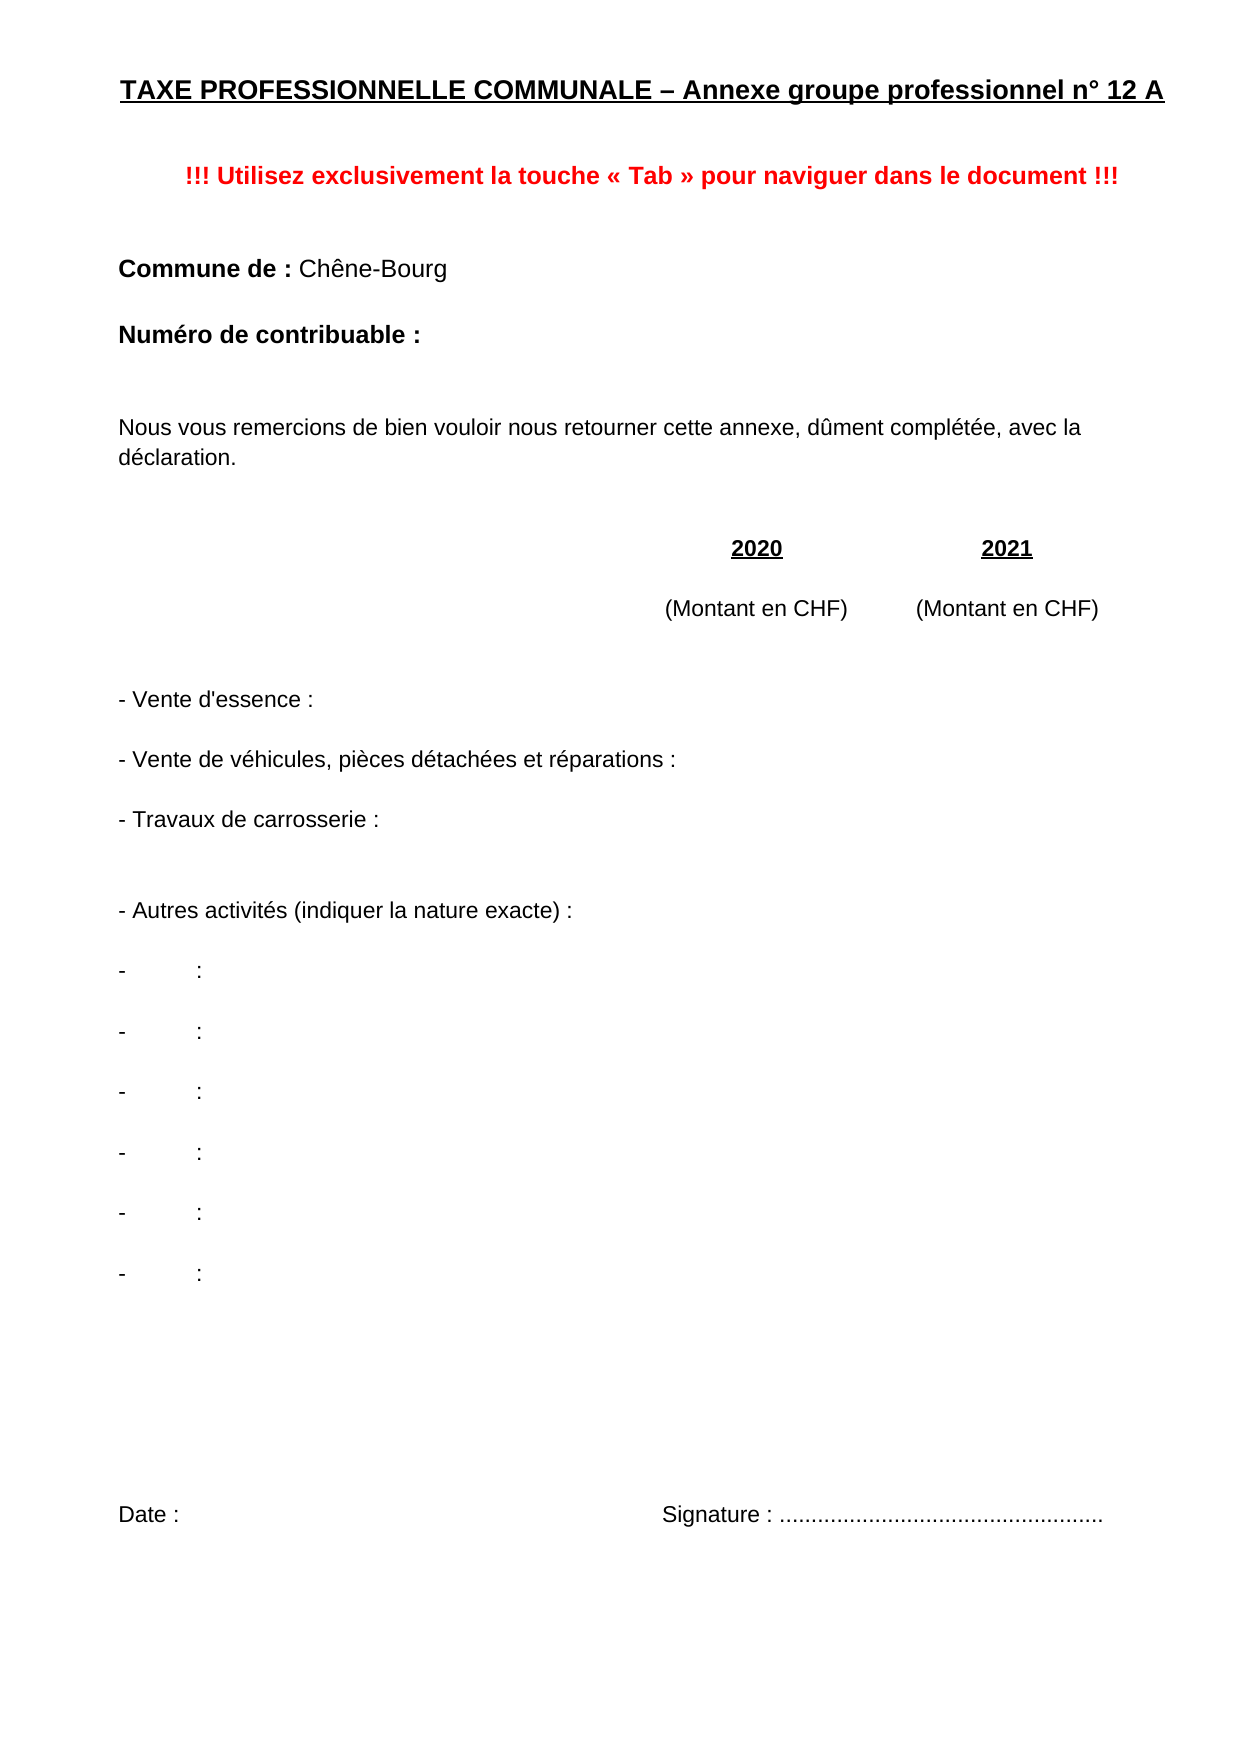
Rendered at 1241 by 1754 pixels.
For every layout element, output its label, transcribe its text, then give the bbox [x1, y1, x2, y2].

text Nous vous remercions de bien vouloir nous retourner cette annexe, dûment complétée, avec la déclaration. [118, 414, 1167, 470]
text Date : Signature : ................................................... [118, 1501, 1167, 1528]
text !!! Utilisez exclusivement la touche « Tab » pour naviguer dans le document !!! [137, 161, 1167, 189]
text (Montant en CHF) (Montant en CHF) [118, 595, 1167, 621]
text - : [118, 1018, 1167, 1044]
text - : [118, 957, 1167, 984]
text - Vente de véhicules, pièces détachées et réparations : [118, 746, 1167, 772]
text TAXE PROFESSIONNELLE COMMUNALE – Annexe groupe professionnel n° 12 A [118, 74, 1167, 105]
text 2020 2021 [118, 534, 1167, 561]
text Commune de : Chêne-Bourg [118, 254, 1167, 283]
text - Vente d'essence : [118, 686, 1167, 712]
text - Autres activités (indiquer la nature exacte) : [118, 897, 1167, 923]
text - : [118, 1199, 1167, 1226]
text - : [118, 1259, 1167, 1286]
text - : [118, 1139, 1167, 1165]
text Numéro de contribuable : [118, 320, 1167, 349]
text - : [118, 1078, 1167, 1105]
text - Travaux de carrosserie : [118, 806, 1167, 833]
